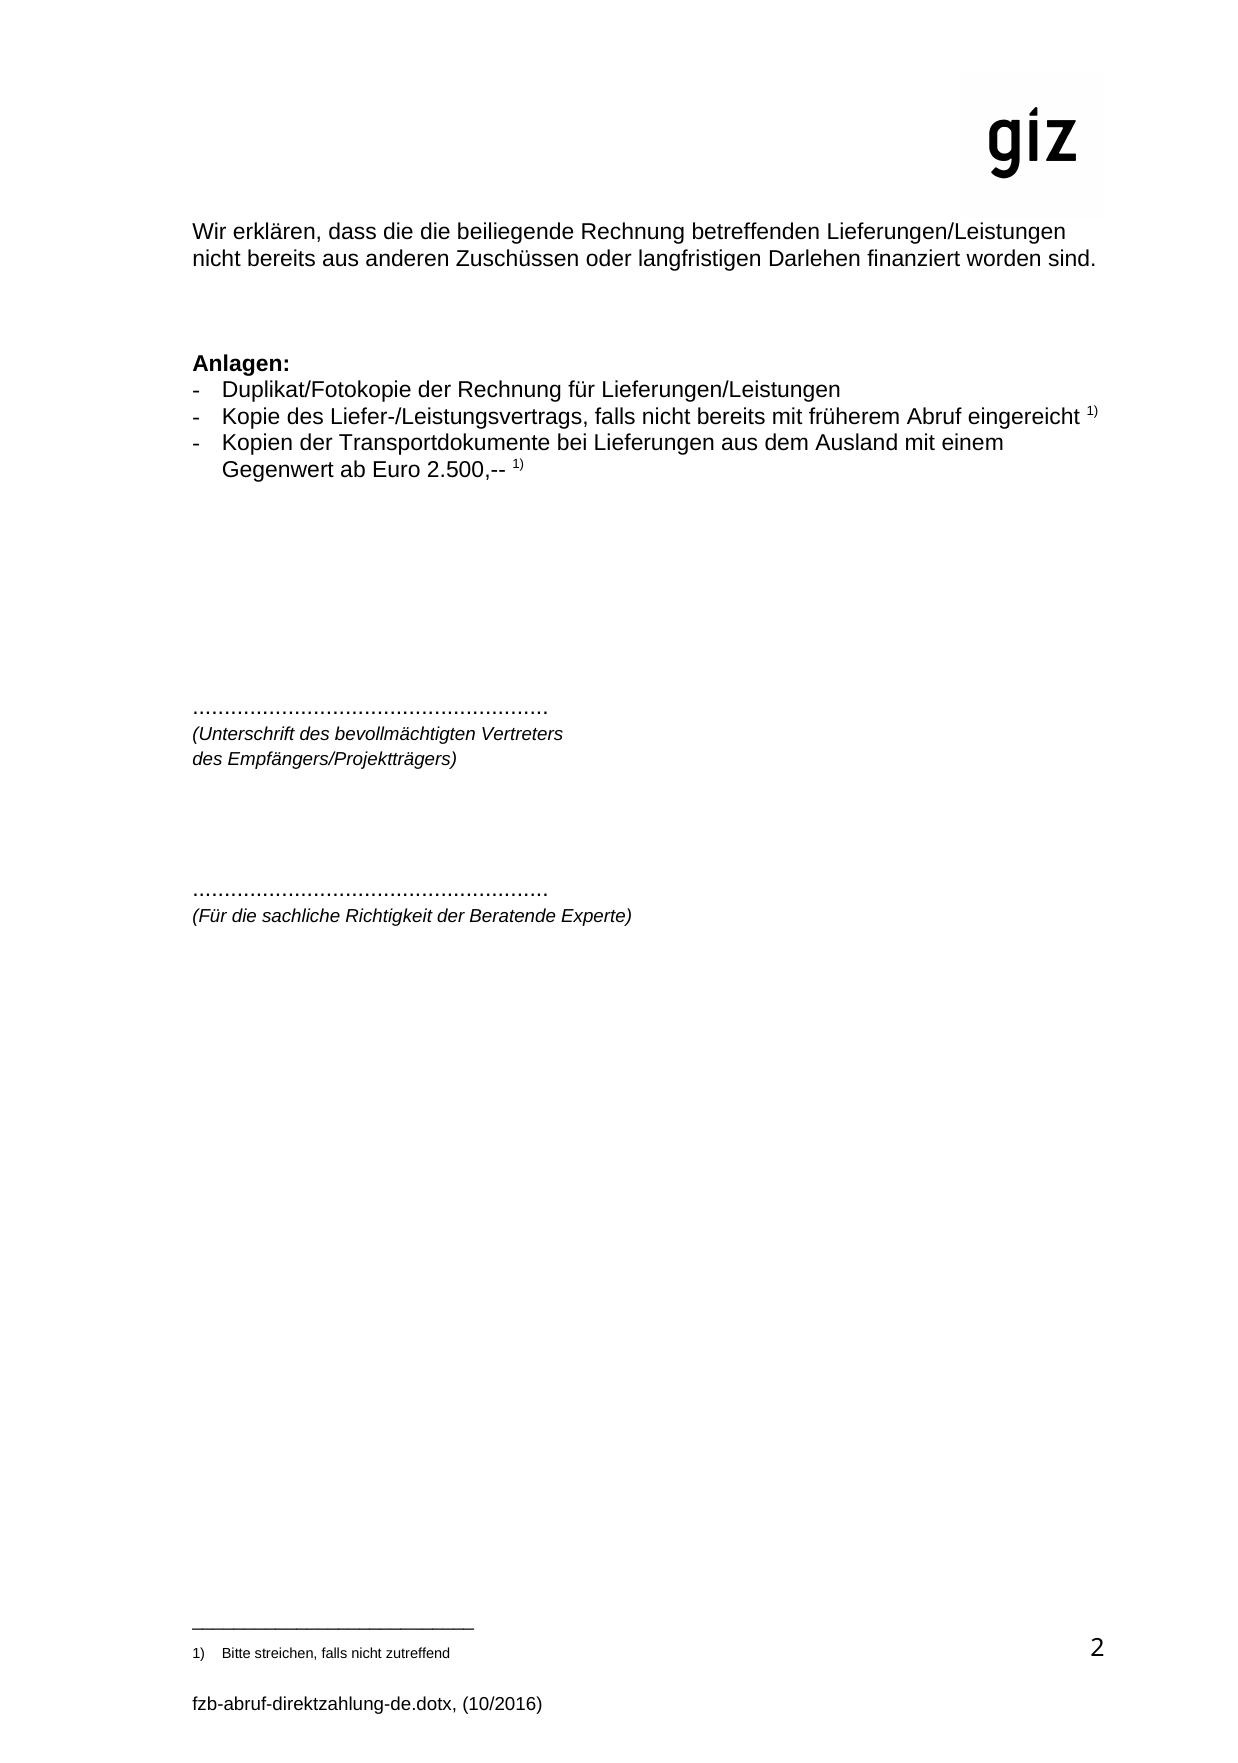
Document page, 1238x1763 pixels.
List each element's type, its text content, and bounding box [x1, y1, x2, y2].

text (Für die sachliche Richtigkeit der Beratende Experte) [192, 901, 1104, 926]
picture [960, 74, 1105, 219]
text Anlagen: [192, 350, 1104, 376]
list Duplikat/Fotokopie der Rechnung für Lieferungen/Leistungen [192, 376, 1104, 403]
text Wir erklären, dass die die beiliegende Rechnung betreffenden Lieferungen/Leistungen nicht bereits aus anderen Zuschüssen oder langfristigen Darlehen finanziert worden sind. [192, 218, 1104, 271]
text ........................................................ [192, 874, 1104, 901]
list Kopien der Transportdokumente bei Lieferungen aus dem Ausland mit einem Gegenwert ab Euro 2.500,-- 1) [192, 429, 1104, 482]
text (Unterschrift des bevollmächtigten Vertreters des Empfängers/Projektträgers) [192, 719, 1104, 769]
list Kopie des Liefer-/Leistungsvertrags, falls nicht bereits mit früherem Abruf eingereicht 1) [192, 403, 1104, 429]
text ........................................................ [192, 693, 1104, 719]
